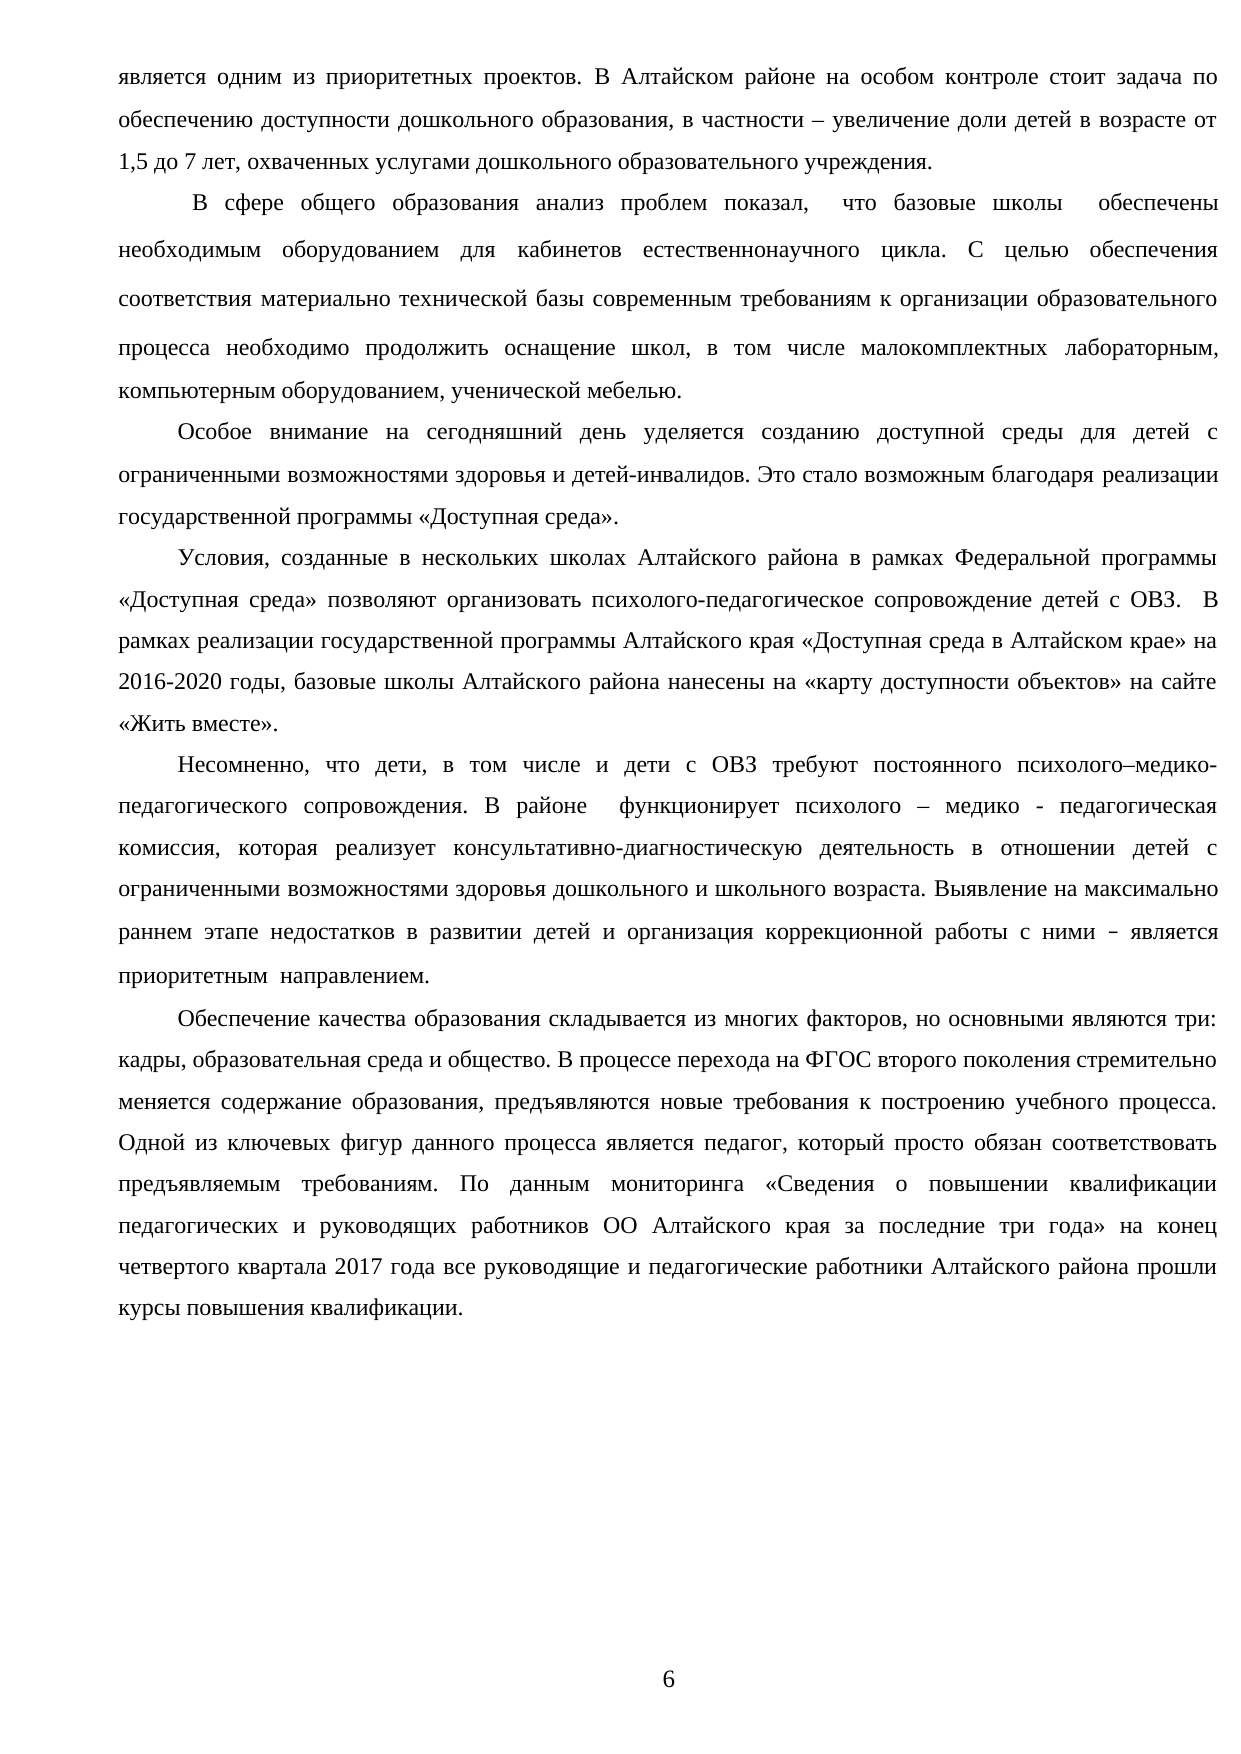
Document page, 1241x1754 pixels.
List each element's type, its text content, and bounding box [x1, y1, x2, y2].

text В сфере общего образования анализ проблем показал, что базовые школы обеспечены необходимым оборудованием для кабинетов естественнонаучного цикла. С целью обеспечения соответствия материально технической базы современным требованиям к организации образовательного процесса необходимо продолжить оснащение школ, в том числе малокомплектных лабораторным, компьютерным оборудованием, ученической мебелью. [118, 188, 1219, 404]
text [118, 59, 1219, 174]
text Особое внимание на сегодняшний день уделяется созданию доступной среды для детей с ограниченными возможностями здоровья и детей-инвалидов. Это стало возможным благодаря реализации государственной программы «Доступная среда». [118, 417, 1219, 529]
text Условия, созданные в нескольких школах Алтайского района в рамках Федеральной программы «Доступная среда» позволяют организовать психолого-педагогическое сопровождение детей с ОВЗ. В рамках реализации государственной программы Алтайского края «Доступная среда в Алтайском крае» на 2016-2020 годы, базовые школы Алтайского района нанесены на «карту доступности объектов» на сайте «Жить вместе». [118, 543, 1219, 736]
list Несомненно, что дети, в том числе и дети с ОВЗ требуют постоянного психолого–медико-педагогического сопровождения. В районе функционирует психолого – медико - педагогическая комиссия, которая реализует консультативно-диагностическую деятельность в отношении детей с ограниченными возможностями здоровья дошкольного и школьного возраста. Выявление на максимально раннем этапе недостатков в развитии детей и организация коррекционной работы с ними – является приоритетным направлением. [118, 750, 1219, 989]
text Обеспечение качества образования складывается из многих факторов, но основными являются три: кадры, образовательная среда и общество. В процессе перехода на ФГОС второго поколения стремительно меняется содержание образования, предъявляются новые требования к построению учебного процесса. Одной из ключевых фигур данного процесса является педагог, который просто обязан соответствовать предъявляемым требованиям. По данным мониторинга «Сведения о повышении квалификации педагогических и руководящих работников ОО Алтайского края за последние три года» на конец четвертого квартала 2017 года все руководящие и педагогические работники Алтайского района прошли курсы повышения квалификации. [118, 1004, 1219, 1321]
